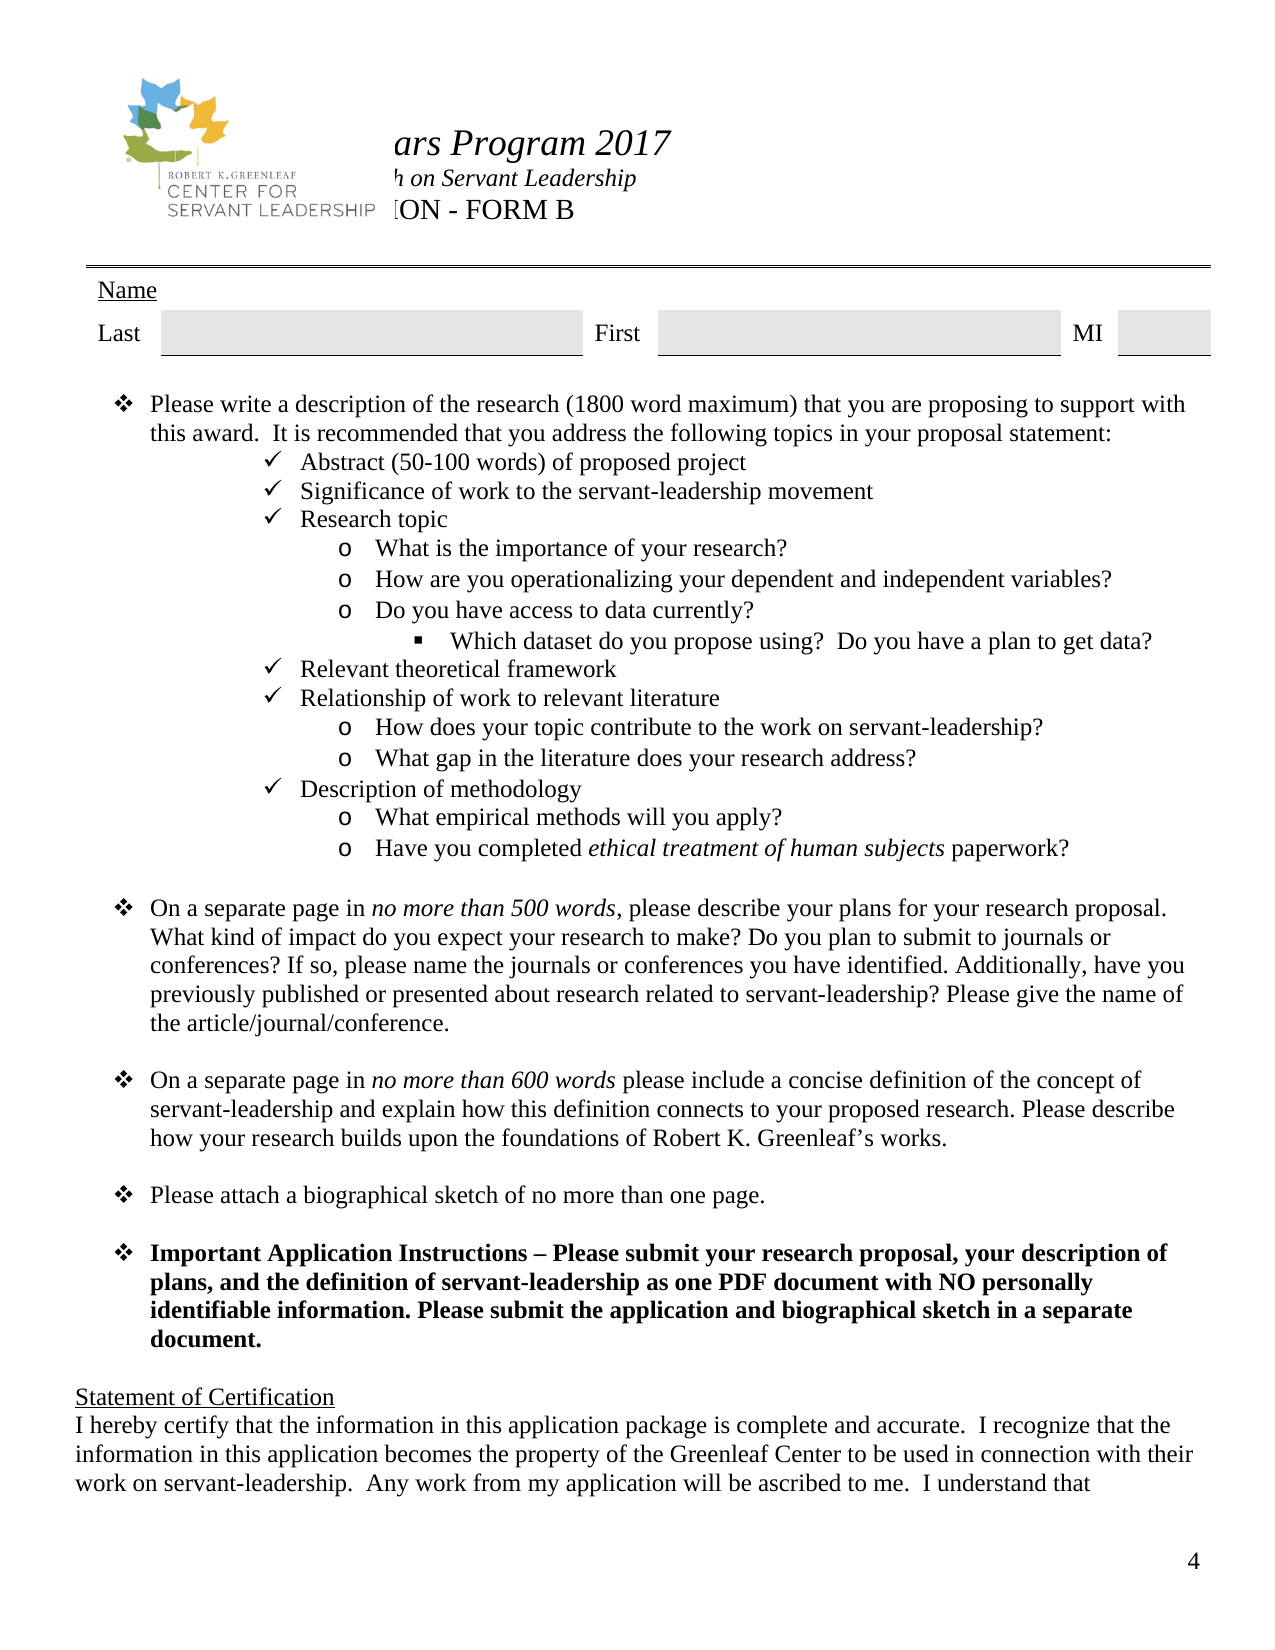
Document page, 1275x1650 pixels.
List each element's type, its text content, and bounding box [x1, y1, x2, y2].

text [75, 1410, 1200, 1497]
list Which dataset do you propose using? Do you have a plan to get data? [412, 626, 1200, 654]
list Please write a description of the research (1800 word maximum) that you are proposing to support with this award. It is recommended that you address the following topics in your proposal statement: [112, 389, 1200, 447]
list What empirical methods will you apply? [337, 802, 1200, 833]
table_header Name [86, 268, 1211, 310]
list On a separate page in no more than 500 words, please describe your plans for your research proposal. What kind of impact do you expect your research to make? Do you plan to submit to journals or conferences? If so, please name the journals or conferences you have identified. Additionally, have you previously published or presented about research related to servant-leadership? Please give the name of the article/journal/conference. [112, 893, 1200, 1037]
list On a separate page in no more than 600 words please include a concise definition of the concept of servant-leadership and explain how this definition connects to your proposed research. Please describe how your research builds upon the foundations of Robert K. Greenleaf’s works. [112, 1065, 1200, 1152]
table_cell Last [86, 310, 161, 355]
picture [106, 62, 395, 233]
text Statement of Certification [75, 1382, 1200, 1410]
list How does your topic contribute to the work on servant-leadership? [337, 712, 1200, 743]
list Research topic [262, 504, 1200, 533]
table_cell First [583, 310, 658, 355]
list How are you operationalizing your dependent and independent variables? [337, 564, 1200, 595]
table_cell MI [1061, 310, 1117, 355]
table_cell [1118, 310, 1211, 355]
list Relationship of work to relevant literature [262, 683, 1200, 712]
table_cell [161, 310, 583, 355]
table_cell [658, 310, 1061, 355]
list What gap in the literature does your research address? [337, 743, 1200, 774]
list Please attach a biographical sketch of no more than one page. [112, 1180, 1200, 1209]
list Relevant theoretical framework [262, 654, 1200, 683]
list What is the importance of your research? [337, 533, 1200, 564]
list Abstract (50-100 words) of proposed project [262, 447, 1200, 476]
list Description of methodology [262, 774, 1200, 802]
list Important Application Instructions – Please submit your research proposal, your description of plans, and the definition of servant-leadership as one PDF document with NO personally identifiable information. Please submit the application and biographical sketch in a separate document. [112, 1238, 1200, 1353]
list Significance of work to the servant-leadership movement [262, 476, 1200, 504]
list Do you have access to data currently? [337, 595, 1200, 626]
list Have you completed ethical treatment of human subjects paperwork? [337, 833, 1200, 864]
